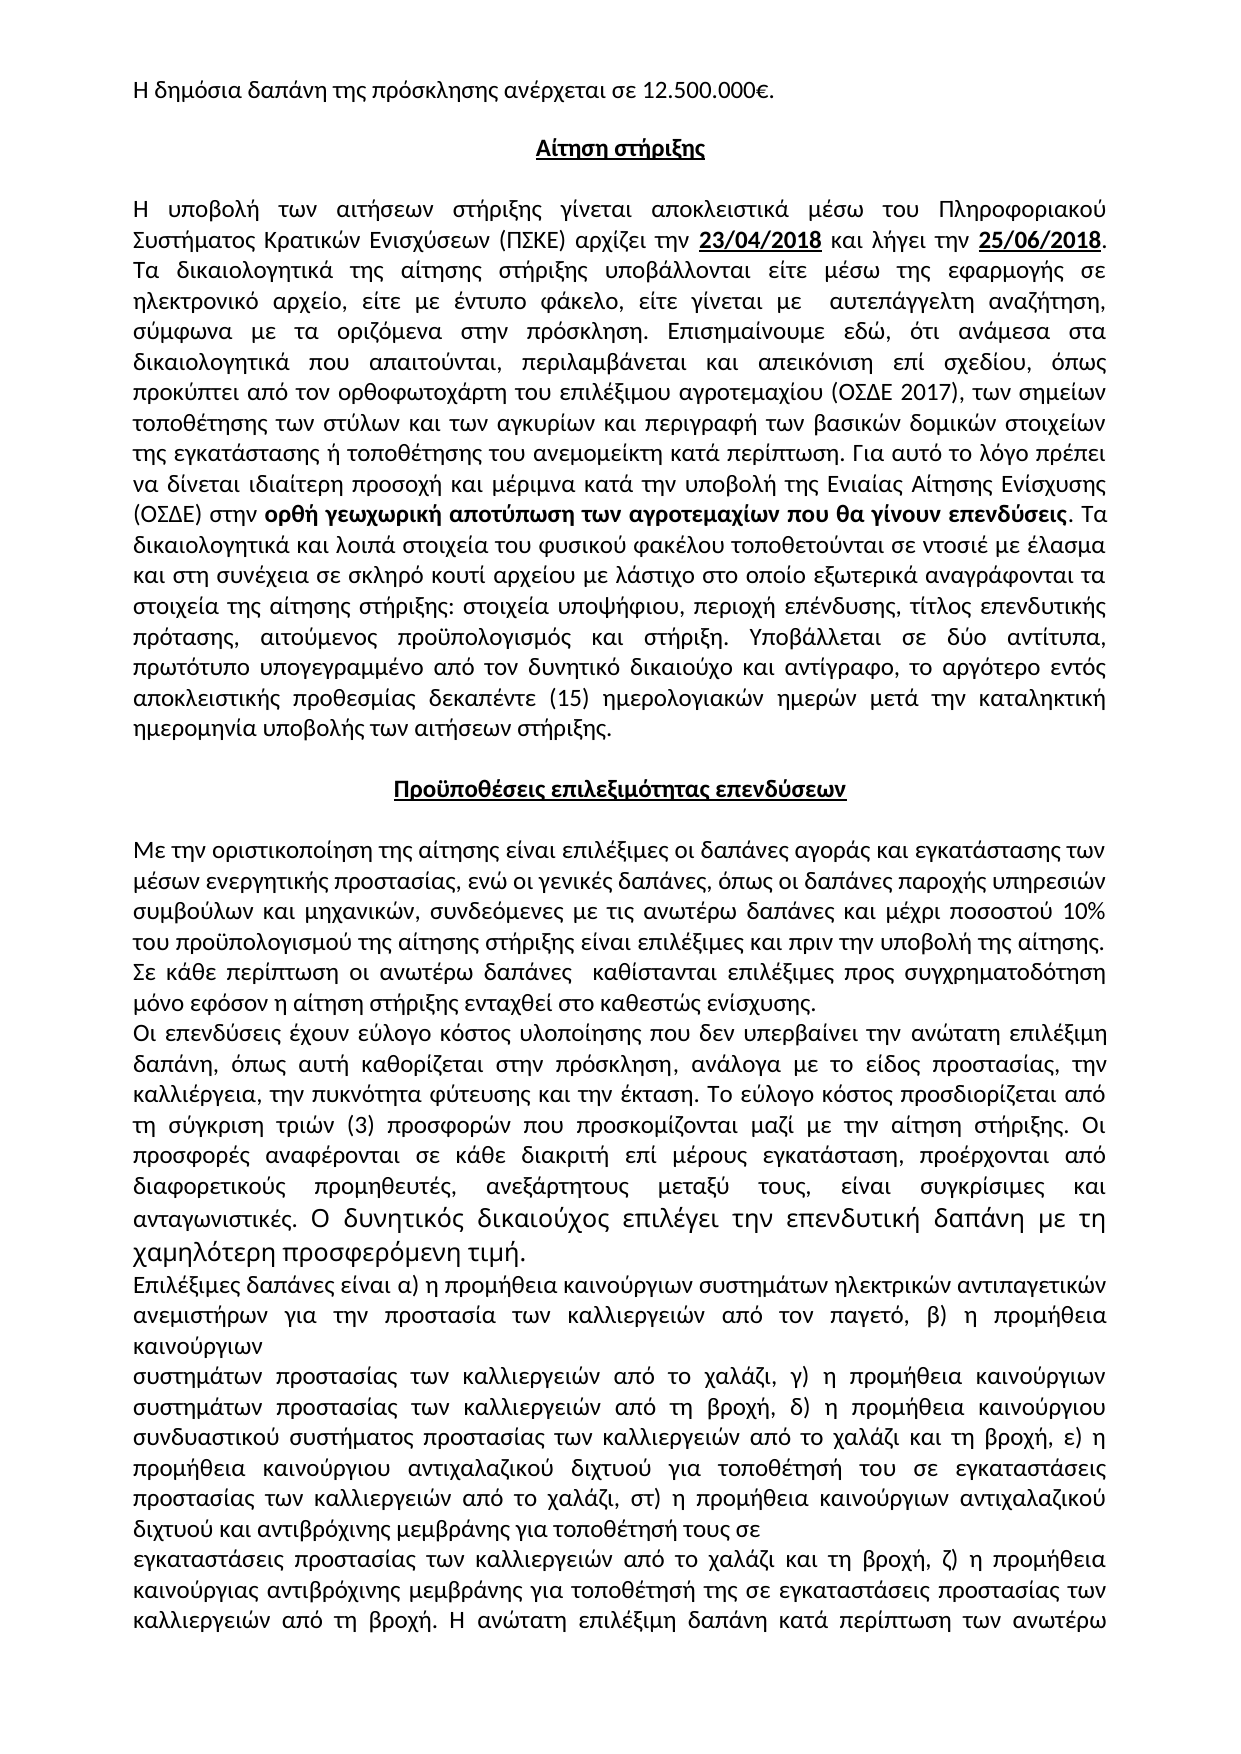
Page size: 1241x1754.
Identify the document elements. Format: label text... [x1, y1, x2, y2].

text συστημάτων προστασίας των καλλιεργειών από το χαλάζι, γ) η προμήθεια καινούργιων συστημάτων προστασίας των καλλιεργειών από τη βροχή, δ) η προμήθεια καινούργιου συνδυαστικού συστήματος προστασίας των καλλιεργειών από το χαλάζι και τη βροχή, ε) η προμήθεια καινούργιου αντιχαλαζικού διχτυού για τοποθέτησή του σε εγκαταστάσεις προστασίας των καλλιεργειών από το χαλάζι, στ) η προμήθεια καινούργιων αντιχαλαζικού διχτυού και αντιβρόχινης μεμβράνης για τοποθέτησή τους σε [133, 1360, 1107, 1543]
text Η υποβολή των αιτήσεων στήριξης γίνεται αποκλειστικά μέσω του Πληροφοριακού Συστήματος Κρατικών Ενισχύσεων (ΠΣΚΕ) αρχίζει την 23/04/2018 και λήγει την 25/06/2018. Τα δικαιολογητικά της αίτησης στήριξης υποβάλλονται είτε μέσω της εφαρμογής σε ηλεκτρονικό αρχείο, είτε με έντυπο φάκελο, είτε γίνεται με αυτεπάγγελτη αναζήτηση, σύμφωνα με τα οριζόμενα στην πρόσκληση. Επισημαίνουμε εδώ, ότι ανάμεσα στα δικαιολογητικά που απαιτούνται, περιλαμβάνεται και απεικόνιση επί σχεδίου, όπως προκύπτει από τον ορθοφωτοχάρτη του επιλέξιμου αγροτεμαχίου (ΟΣΔΕ 2017), των σημείων τοποθέτησης των στύλων και των αγκυρίων και περιγραφή των βασικών δομικών στοιχείων της εγκατάστασης ή τοποθέτησης του ανεμομείκτη κατά περίπτωση. Για αυτό το λόγο πρέπει να δίνεται ιδιαίτερη προσοχή και μέριμνα κατά την υποβολή της Ενιαίας Αίτησης Ενίσχυσης (ΟΣΔΕ) στην ορθή γεωχωρική αποτύπωση των αγροτεμαχίων που θα γίνουν επενδύσεις. Τα δικαιολογητικά και λοιπά στοιχεία του φυσικού φακέλου τοποθετούνται σε ντοσιέ με έλασμα και στη συνέχεια σε σκληρό κουτί αρχείου με λάστιχο στο οποίο εξωτερικά αναγράφονται τα στοιχεία της αίτησης στήριξης: στοιχεία υποψήφιου, περιοχή επένδυσης, τίτλος επενδυτικής πρότασης, αιτούμενος προϋπολογισμός και στήριξη. Υποβάλλεται σε δύο αντίτυπα, πρωτότυπο υπογεγραμμένο από τον δυνητικό δικαιούχο και αντίγραφο, το αργότερο εντός αποκλειστικής προθεσμίας δεκαπέντε (15) ημερολογιακών ημερών μετά την καταληκτική ημερομηνία υποβολής των αιτήσεων στήριξης. [133, 193, 1107, 743]
text Με την οριστικοποίηση της αίτησης είναι επιλέξιμες οι δαπάνες αγοράς και εγκατάστασης των μέσων ενεργητικής προστασίας, ενώ οι γενικές δαπάνες, όπως οι δαπάνες παροχής υπηρεσιών συμβούλων και μηχανικών, συνδεόμενες με τις ανωτέρω δαπάνες και μέχρι ποσοστού 10% του προϋπολογισμού της αίτησης στήριξης είναι επιλέξιμες και πριν την υποβολή της αίτησης. Σε κάθε περίπτωση οι ανωτέρω δαπάνες καθίστανται επιλέξιμες προς συγχρηματοδότηση μόνο εφόσον η αίτηση στήριξης ενταχθεί στο καθεστώς ενίσχυσης. [133, 834, 1107, 1017]
text Οι επενδύσεις έχουν εύλογο κόστος υλοποίησης που δεν υπερβαίνει την ανώτατη επιλέξιμη δαπάνη, όπως αυτή καθορίζεται στην πρόσκληση, ανάλογα με το είδος προστασίας, την καλλιέργεια, την πυκνότητα φύτευσης και την έκταση. Το εύλογο κόστος προσδιορίζεται από τη σύγκριση τριών (3) προσφορών που προσκομίζονται μαζί με την αίτηση στήριξης. Οι προσφορές αναφέρονται σε κάθε διακριτή επί μέρους εγκατάσταση, προέρχονται από διαφορετικούς προμηθευτές, ανεξάρτητους μεταξύ τους, είναι συγκρίσιμες και ανταγωνιστικές. Ο δυνητικός δικαιούχος επιλέγει την επενδυτική δαπάνη με τη χαμηλότερη προσφερόμενη τιμή. [133, 1017, 1107, 1269]
text Αίτηση στήριξης [133, 132, 1107, 163]
text Προϋποθέσεις επιλεξιμότητας επενδύσεων [133, 773, 1107, 804]
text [133, 1543, 1107, 1635]
text Η δημόσια δαπάνη της πρόσκλησης ανέρχεται σε 12.500.000€. [133, 74, 1107, 104]
text Επιλέξιμες δαπάνες είναι α) η προμήθεια καινούργιων συστημάτων ηλεκτρικών αντιπαγετικών ανεμιστήρων για την προστασία των καλλιεργειών από τον παγετό, β) η προμήθεια καινούργιων [133, 1269, 1107, 1360]
